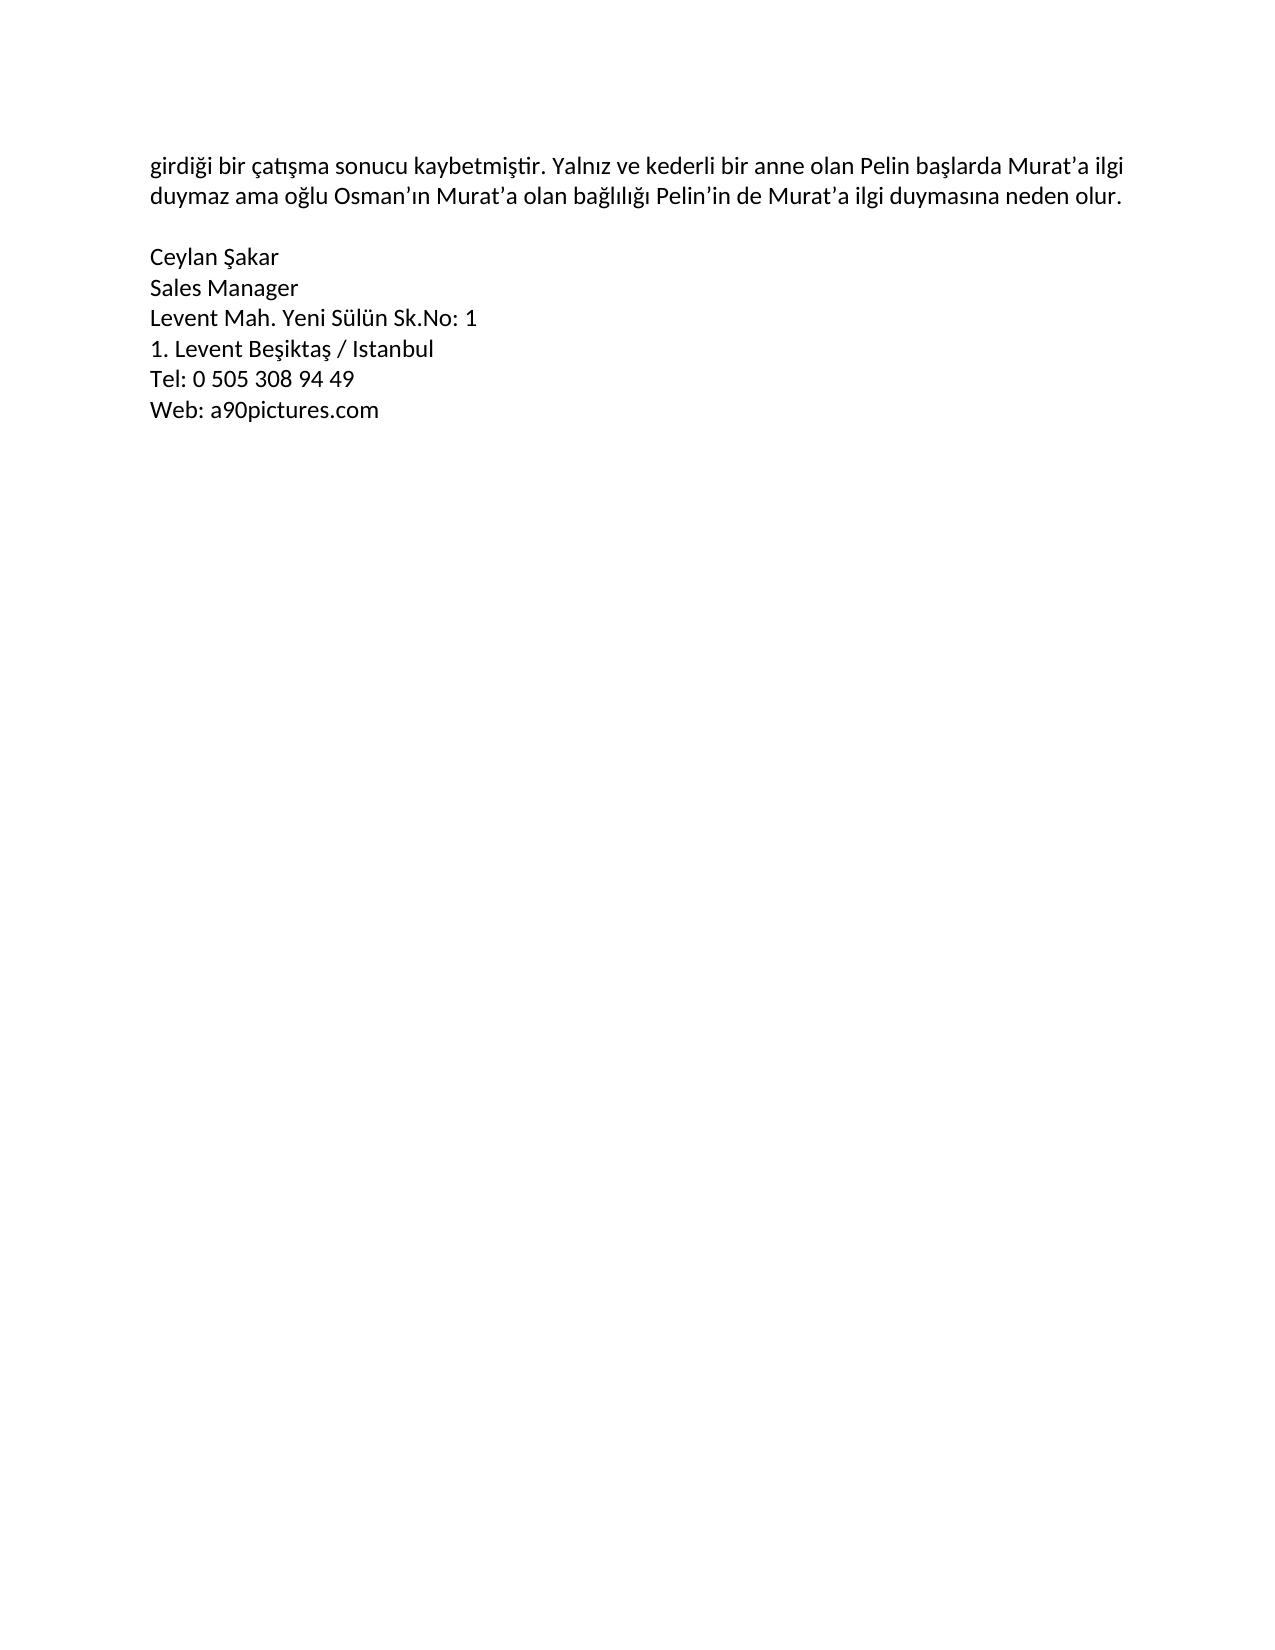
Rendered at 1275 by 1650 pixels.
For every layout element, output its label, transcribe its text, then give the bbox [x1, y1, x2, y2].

text Tel: 0 505 308 94 49 [150, 364, 1125, 394]
text 1. Levent Beşiktaş / Istanbul [150, 333, 1125, 364]
text Ceylan Şakar [150, 242, 1125, 272]
text Sales Manager [150, 272, 1125, 303]
text Levent Mah. Yeni Sülün Sk.No: 1 [150, 303, 1125, 333]
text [150, 150, 1125, 211]
text Web: a90pictures.com [150, 394, 1125, 425]
